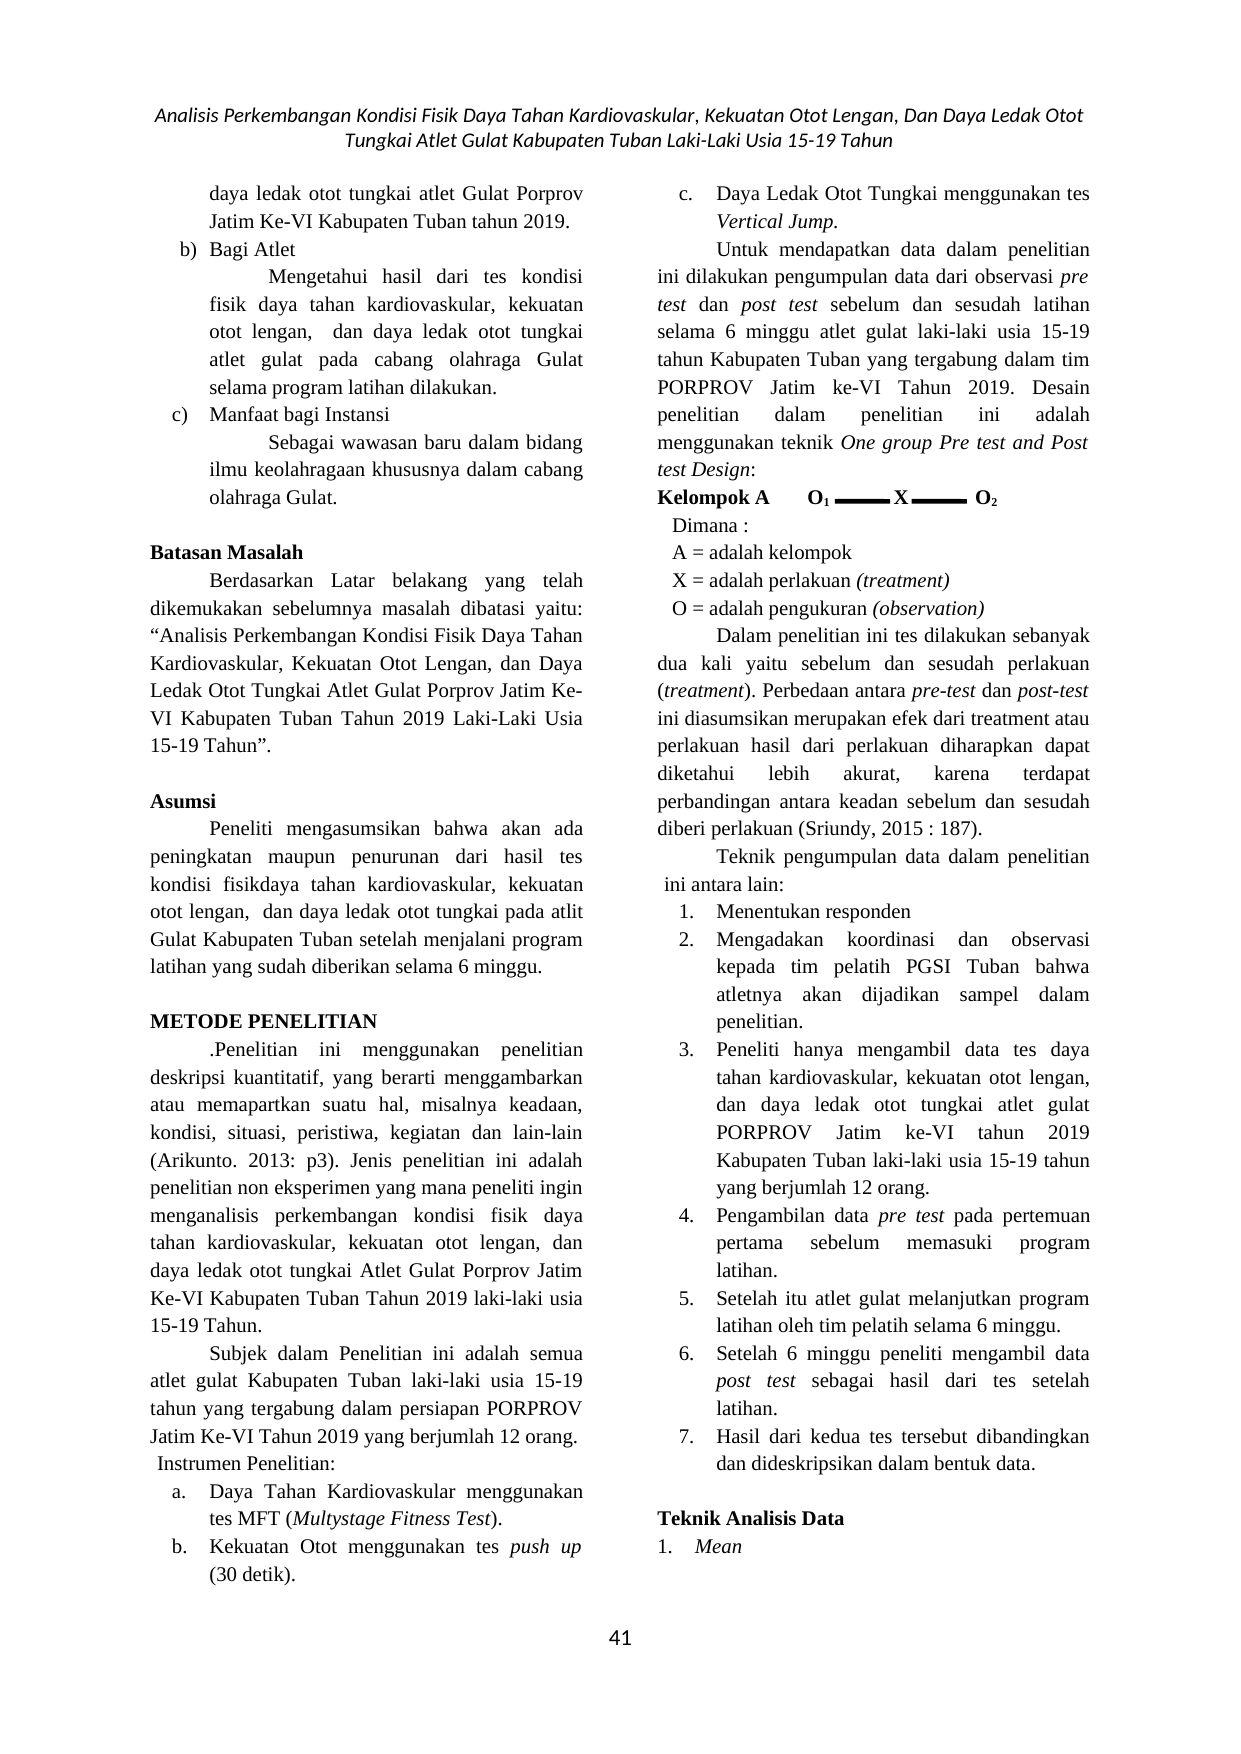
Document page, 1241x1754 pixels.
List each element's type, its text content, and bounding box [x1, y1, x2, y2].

list Berdasarkan Latar belakang yang telah dikemukakan sebelumnya masalah dibatasi yaitu: “Analisis Perkembangan Kondisi Fisik Daya Tahan Kardiovaskular, Kekuatan Otot Lengan, dan Daya Ledak Otot Tungkai Atlet Gulat Porprov Jatim Ke-VI Kabupaten Tuban Tahun 2019 Laki-Laki Usia 15-19 Tahun”. [150, 568, 583, 757]
list X = adalah perlakuan (treatment) [672, 568, 1090, 592]
text Instrumen Penelitian: [150, 1451, 583, 1475]
list Hasil dari kedua tes tersebut dibandingkan dan dideskripsikan dalam bentuk data. [678, 1423, 1090, 1475]
list .Penelitian ini menggunakan penelitian deskripsi kuantitatif, yang berarti menggambarkan atau memapartkan suatu hal, misalnya keadaan, kondisi, situasi, peristiwa, kegiatan dan lain-lain (Arikunto. 2013: p3). Jenis penelitian ini adalah penelitian non eksperimen yang mana peneliti ingin menganalisis perkembangan kondisi fisik daya tahan kardiovaskular, kekuatan otot lengan, dan daya ledak otot tungkai Atlet Gulat Porprov Jatim Ke-VI Kabupaten Tuban Tahun 2019 laki-laki usia 15-19 Tahun. [150, 1037, 583, 1337]
list Manfaat bagi Instansi [172, 402, 583, 426]
list Mengetahui hasil dari tes kondisi fisik daya tahan kardiovaskular, kekuatan otot lengan, dan daya ledak otot tungkai atlet gulat pada cabang olahraga Gulat selama program latihan dilakukan. [209, 264, 583, 399]
list Pengambilan data pre test pada pertemuan pertama sebelum memasuki program latihan. [678, 1203, 1090, 1282]
list Sebagai wawasan baru dalam bidang ilmu keolahragaan khususnya dalam cabang olahraga Gulat. [209, 430, 583, 509]
list Daya Tahan Kardiovaskular menggunakan tes MFT (Multystage Fitness Test). [172, 1479, 583, 1530]
text Peneliti mengasumsikan bahwa akan ada peningkatan maupun penurunan dari hasil tes kondisi fisikdaya tahan kardiovaskular, kekuatan otot lengan, dan daya ledak otot tungkai pada atlit Gulat Kabupaten Tuban setelah menjalani program latihan yang sudah diberikan selama 6 minggu. [150, 816, 583, 978]
list Bagi Atlet [179, 237, 583, 261]
text Untuk mendapatkan data dalam penelitian ini dilakukan pengumpulan data dari observasi pre test dan post test sebelum dan sesudah latihan selama 6 minggu atlet gulat laki-laki usia 15-19 tahun Kabupaten Tuban yang tergabung dalam tim PORPROV Jatim ke-VI Tahun 2019. Desain penelitian dalam penelitian ini adalah menggunakan teknik One group Pre test and Post test Design: [657, 237, 1090, 481]
list METODE PENELITIAN [150, 1009, 583, 1033]
text Kelompok A O1 X O2 [657, 485, 1090, 509]
list A = adalah kelompok [672, 540, 1090, 564]
list Setelah 6 minggu peneliti mengambil data post test sebagai hasil dari tes setelah latihan. [678, 1341, 1090, 1420]
list Dimana : [672, 513, 1090, 537]
list Daya Ledak Otot Tungkai menggunakan tes Vertical Jump. [678, 181, 1090, 233]
list Asumsi [150, 789, 583, 813]
list Batasan Masalah [150, 540, 583, 564]
list Dalam penelitian ini tes dilakukan sebanyak dua kali yaitu sebelum dan sesudah perlakuan (treatment). Perbedaan antara pre-test dan post-test ini diasumsikan merupakan efek dari treatment atau perlakuan hasil dari perlakuan diharapkan dapat diketahui lebih akurat, karena terdapat perbandingan antara keadan sebelum dan sesudah diberi perlakuan (Sriundy, 2015 : 187). [657, 623, 1090, 840]
list Setelah itu atlet gulat melanjutkan program latihan oleh tim pelatih selama 6 minggu. [678, 1286, 1090, 1337]
list Kekuatan Otot menggunakan tes push up (30 detik). [172, 1534, 583, 1586]
list Subjek dalam Penelitian ini adalah semua atlet gulat Kabupaten Tuban laki-laki usia 15-19 tahun yang tergabung dalam persiapan PORPROV Jatim Ke-VI Tahun 2019 yang berjumlah 12 orang. [150, 1341, 583, 1448]
text Teknik pengumpulan data dalam penelitian ini antara lain: [664, 844, 1090, 896]
list Menentukan responden [678, 899, 1090, 923]
list O = adalah pengukuran (observation) [672, 595, 1090, 619]
text Teknik Analisis Data [657, 1506, 1090, 1530]
list Peneliti hanya mengambil data tes daya tahan kardiovaskular, kekuatan otot lengan, dan daya ledak otot tungkai atlet gulat PORPROV Jatim ke-VI tahun 2019 Kabupaten Tuban laki-laki usia 15-19 tahun yang berjumlah 12 orang. [678, 1037, 1090, 1199]
list Mean [657, 1534, 1090, 1558]
list Mengadakan koordinasi dan observasi kepada tim pelatih PGSI Tuban bahwa atletnya akan dijadikan sampel dalam penelitian. [678, 927, 1090, 1033]
